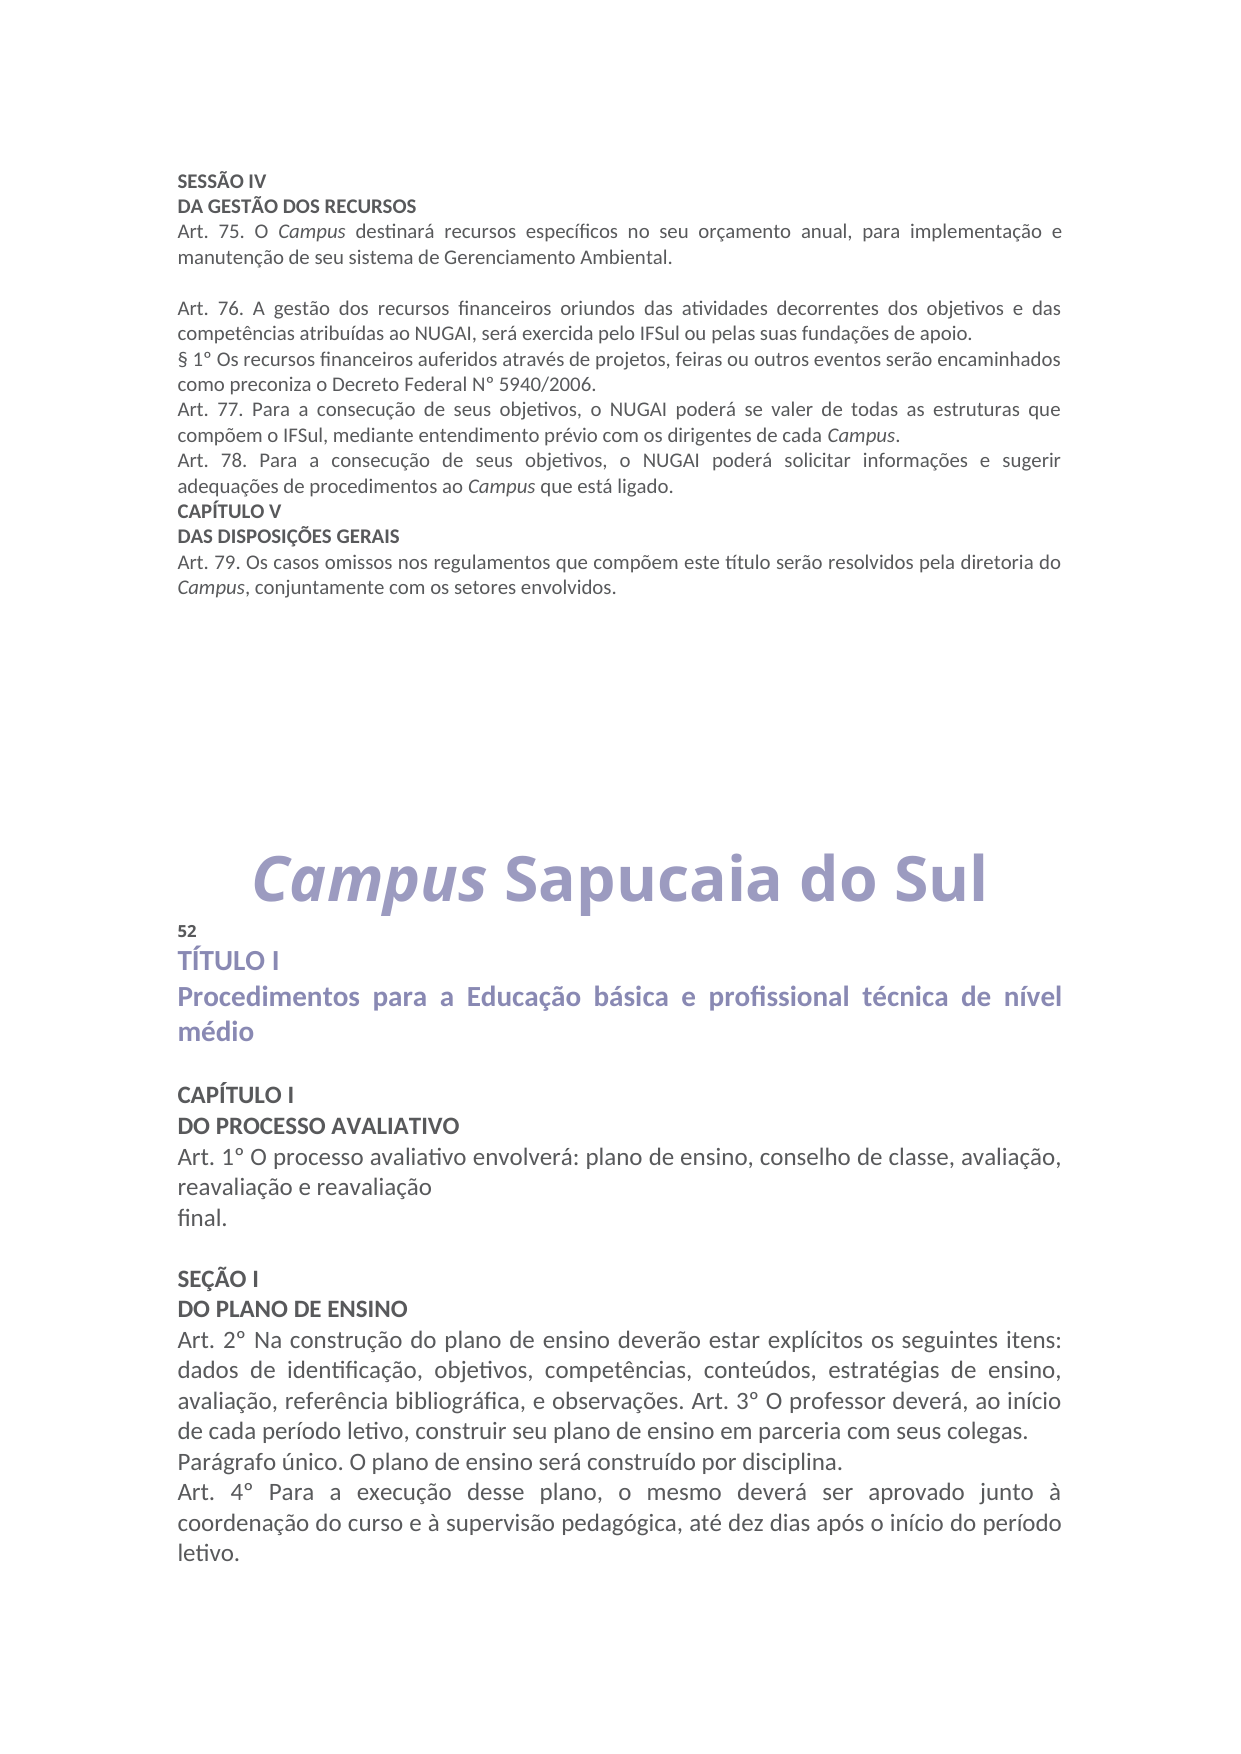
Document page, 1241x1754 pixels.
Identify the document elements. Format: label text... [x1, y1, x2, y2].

text Parágrafo único. O plano de ensino será construído por disciplina. [177, 1446, 1063, 1476]
text Art. 75. O Campus destinará recursos específicos no seu orçamento anual, para implementação e manutenção de seu sistema de Gerenciamento Ambiental. [177, 219, 1063, 269]
text Art. 76. A gestão dos recursos financeiros oriundos das atividades decorrentes dos objetivos e das competências atribuídas ao NUGAI, será exercida pelo IFSul ou pelas suas fundações de apoio. [177, 295, 1063, 346]
text Art. 79. Os casos omissos nos regulamentos que compõem este título serão resolvidos pela diretoria do Campus, conjuntamente com os setores envolvidos. [177, 549, 1063, 600]
text SEÇÃO I [177, 1263, 1063, 1293]
text SESSÃO IV [177, 168, 1063, 193]
text DAS DISPOSIÇÕES GERAIS [177, 524, 1063, 549]
text DO PROCESSO AVALIATIVO [177, 1110, 1063, 1141]
text Art. 77. Para a consecução de seus objetivos, o NUGAI poderá se valer de todas as estruturas que compõem o IFSul, mediante entendimento prévio com os dirigentes de cada Campus. [177, 397, 1063, 447]
text DA GESTÃO DOS RECURSOS [177, 193, 1063, 219]
text CAPÍTULO V [177, 498, 1063, 524]
text Campus Sapucaia do Sul [177, 834, 1063, 919]
text Art. 4º Para a execução desse plano, o mesmo deverá ser aprovado junto à coordenação do curso e à supervisão pedagógica, até dez dias após o início do período letivo. [177, 1476, 1063, 1568]
text DO PLANO DE ENSINO [177, 1293, 1063, 1324]
text Art. 78. Para a consecução de seus objetivos, o NUGAI poderá solicitar informações e sugerir adequações de procedimentos ao Campus que está ligado. [177, 447, 1063, 498]
text TÍTULO I [177, 942, 1063, 978]
text CAPÍTULO I [177, 1079, 1063, 1110]
text § 1º Os recursos financeiros auferidos através de projetos, feiras ou outros eventos serão encaminhados como preconiza o Decreto Federal Nº 5940/2006. [177, 346, 1063, 397]
text Art. 2º Na construção do plano de ensino deverão estar explícitos os seguintes itens: dados de identificação, objetivos, competências, conteúdos, estratégias de ensino, avaliação, referência bibliográfica, e observações. Art. 3º O professor deverá, ao início de cada período letivo, construir seu plano de ensino em parceria com seus colegas. [177, 1324, 1063, 1446]
text Art. 1º O processo avaliativo envolverá: plano de ensino, conselho de classe, avaliação, reavaliação e reavaliação [177, 1141, 1063, 1202]
text 52 [177, 919, 1063, 942]
text Procedimentos para a Educação básica e profissional técnica de nível médio [177, 978, 1063, 1049]
text final. [177, 1202, 1063, 1232]
